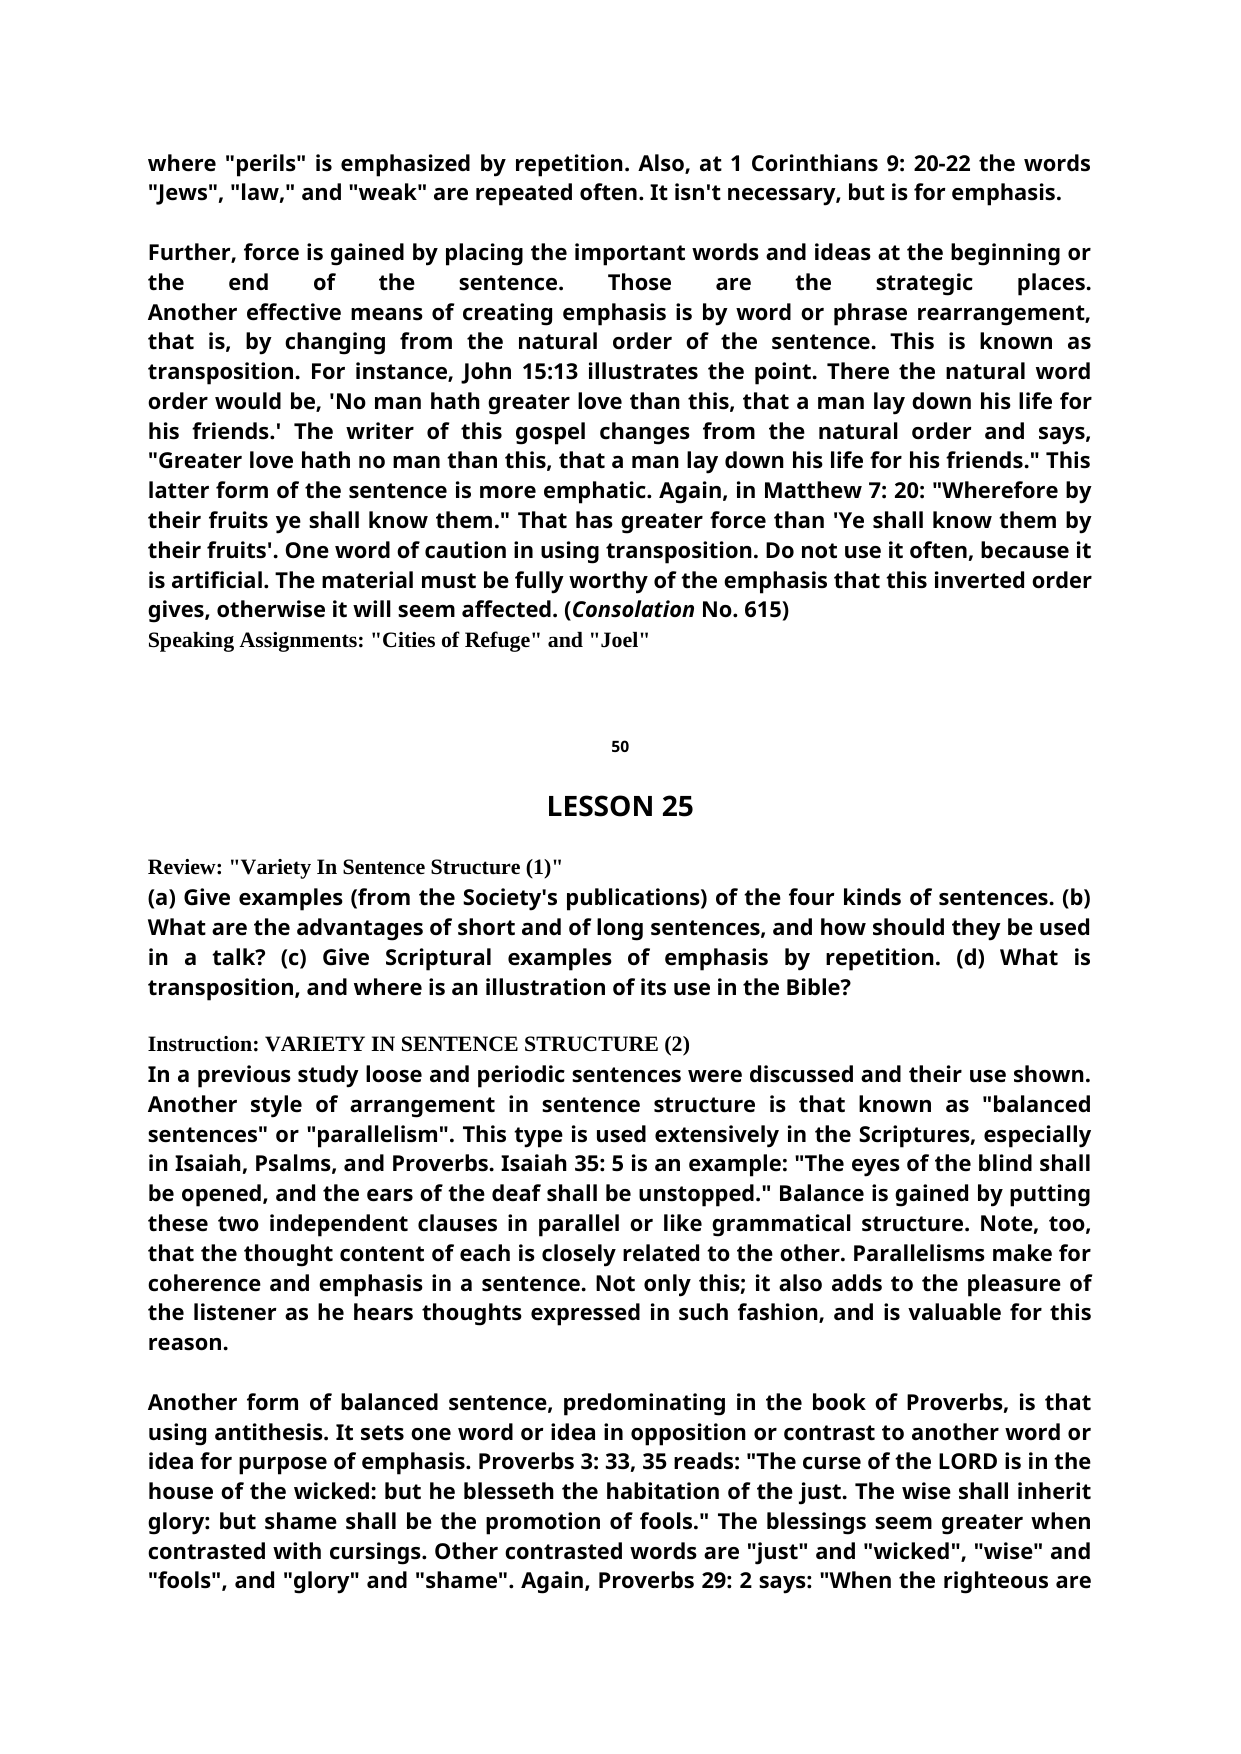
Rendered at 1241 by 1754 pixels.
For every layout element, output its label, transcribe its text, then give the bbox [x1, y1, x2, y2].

text 50 [148, 736, 1093, 757]
text In a previous study loose and periodic sentences were discussed and their use shown. Another style of arrangement in sentence structure is that known as "balanced sentences" or "parallelism". This type is used extensively in the Scriptures, especially in Isaiah, Psalms, and Proverbs. Isaiah 35: 5 is an example: "The eyes of the blind shall be opened, and the ears of the deaf shall be unstopped." Balance is gained by putting these two independent clauses in parallel or like grammatical structure. Note, too, that the thought content of each is closely related to the other. Parallelisms make for coherence and emphasis in a sentence. Not only this; it also adds to the pleasure of the listener as he hears thoughts expressed in such fashion, and is valuable for this reason. [148, 1059, 1093, 1357]
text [148, 1357, 1093, 1595]
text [148, 148, 1093, 207]
text LESSON 25 [148, 787, 1093, 825]
text (a) Give examples (from the Society's publications) of the four kinds of sentences. (b) What are the advantages of short and of long sentences, and how should they be used in a talk? (c) Give Scriptural examples of emphasis by repetition. (d) What is transposition, and where is an illustration of its use in the Bible? [148, 882, 1093, 1002]
text Review: "Variety In Sentence Structure (1)" [148, 854, 1093, 879]
text Further, force is gained by placing the important words and ideas at the beginning or the end of the sentence. Those are the strategic places. Another effective means of creating emphasis is by word or phrase rearrangement, that is, by changing from the natural order of the sentence. This is known as transposition. For instance, John 15:13 illustrates the point. There the natural word order would be, 'No man hath greater love than this, that a man lay down his life for his friends.' The writer of this gospel changes from the natural order and says, "Greater love hath no man than this, that a man lay down his life for his friends." This latter form of the sentence is more emphatic. Again, in Matthew 7: 20: "Wherefore by their fruits ye shall know them." That has greater force than 'Ye shall know them by their fruits'. One word of caution in using transposition. Do not use it often, because it is artificial. The material must be fully worthy of the emphasis that this inverted order gives, otherwise it will seem affected. (Consolation No. 615) [148, 207, 1093, 624]
text Speaking Assignments: "Cities of Refuge" and "Joel" [148, 627, 1093, 653]
text Instruction: VARIETY IN SENTENCE STRUCTURE (2) [148, 1031, 1093, 1056]
